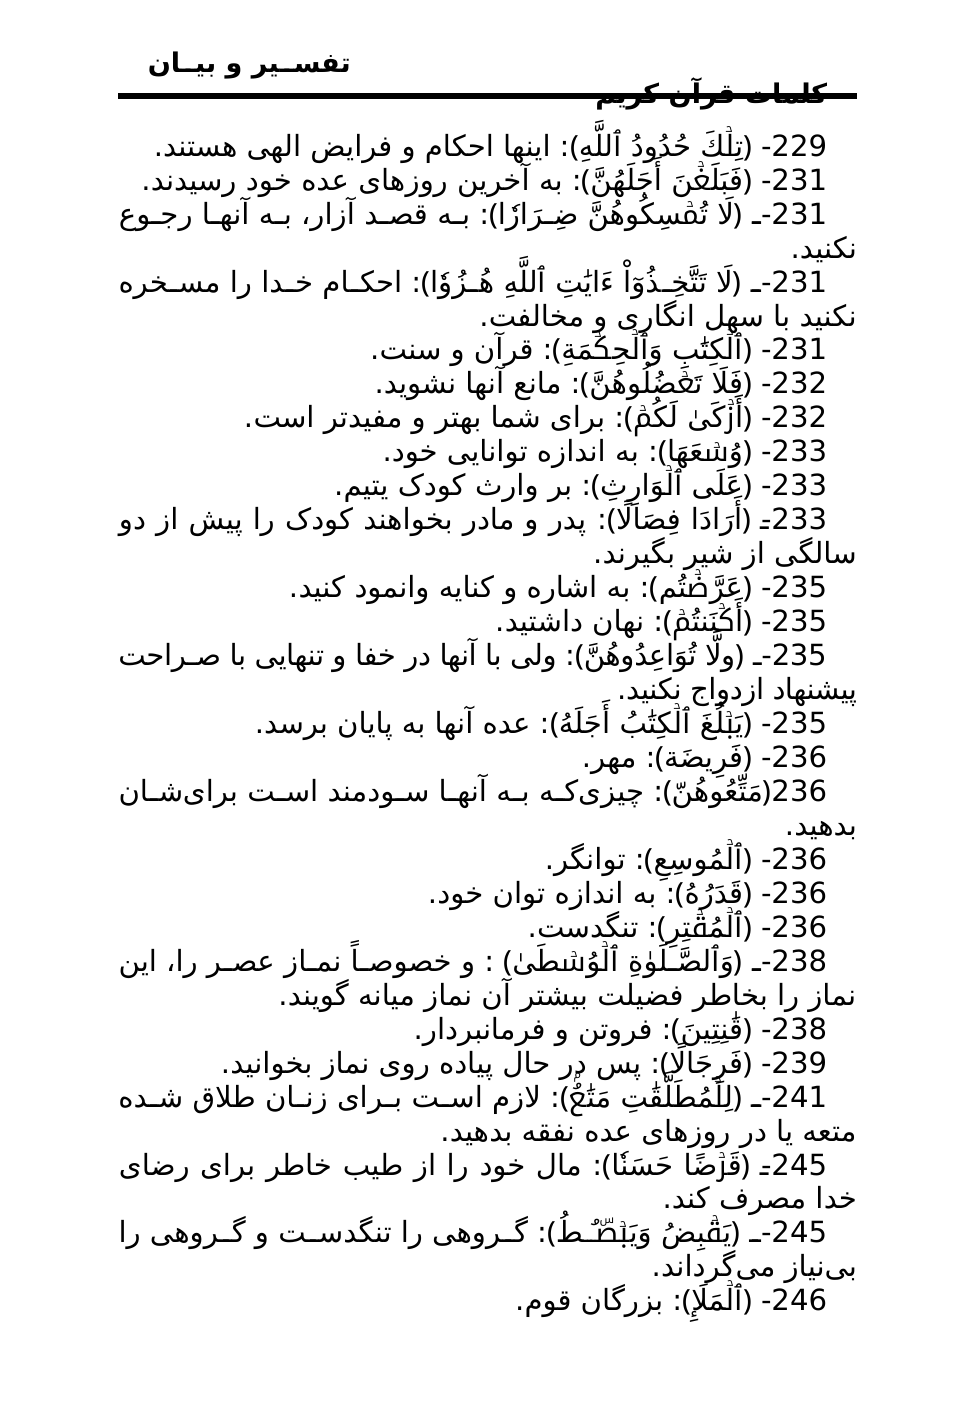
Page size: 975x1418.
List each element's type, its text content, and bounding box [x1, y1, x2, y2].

text 235- ﴿يَبۡلُغَ ٱلۡكِتَٰبُ أَجَلَهُ﴾: عده آنها به پایان برسد. [118, 706, 857, 740]
text 231- ﴿لَا تَتَّخِذُوٓاْ ءَايَٰتِ ٱللَّهِ هُزُوٗا﴾: احکام خدا را مسخره نکنید با سهل انگاری و مخالفت. [118, 265, 857, 333]
text 233- ﴿عَلَى ٱلۡوَارِثِ﴾: بر وارث کودک یتیم. [118, 469, 857, 503]
text 235- ﴿عَرَّضۡتُم﴾: به اشاره و کنایه وانمود کنید. [118, 571, 857, 604]
text 238- ﴿قَٰنِتِينَ﴾: فروتن و فرمانبردار. [118, 1012, 857, 1046]
text 236- ﴿قَدَرُهُ﴾: به اندازه توان خود. [118, 876, 857, 910]
text 232- ﴿فَلَا تَعۡضُلُوهُنَّ﴾: مانع آنها نشوید. [118, 367, 857, 401]
text 246- ﴿ٱلۡمَلَإِ﴾: بزرگان قوم. [118, 1284, 857, 1318]
text 231- ﴿فَبَلَغۡنَ أَجَلَهُنَّ﴾: به آخرین روز‌های عده خود رسیدند. [118, 163, 857, 197]
text 236- ﴿ٱلۡمُوسِعِ﴾: توانگر. [118, 842, 857, 876]
text 235- ﴿أَكۡنَنتُمۡ﴾: نهان داشتید. [118, 604, 857, 638]
text 238- ﴿وَٱلصَّلَوٰةِ ٱلۡوُسۡطَىٰ﴾ : و خصوصاً نماز عصر را، این نماز را بخاطر فضیلت بیشتر آن نماز میانه گویند. [118, 944, 857, 1012]
text 235- ﴿ولَّا تُوَاعِدُوهُنَّ﴾: ولی با آنها در خفا و تنهایی با صراحت پیشنهاد ازدواج نکنید. [118, 638, 857, 706]
text 236﴿مَتِّعُوهُنّ﴾: چیزی‌که به آنها سودمند است برای‌شان بدهید. [118, 774, 857, 842]
text 233- ﴿أَرَادَا فِصَالًا﴾: پدر و مادر بخواهند كودک را پيش از دو سالگی از شير بگيرند. [118, 503, 857, 571]
text 241- ﴿لِلۡمُطَلَّقَٰتِ مَتَٰعُۢ﴾: لازم است برای زنان طلاق شده متعه یا در روزهای عده نفقه بدهید. [118, 1080, 857, 1148]
text 231- ﴿لَا تُمۡسِكُوهُنَّ ضِرَارٗا﴾: به قصد آزار، به آنها رجوع نکنید. [118, 197, 857, 265]
text 229- ﴿تِلۡكَ حُدُودُ ٱللَّهِ﴾: اینها احکام و فرایض الهی هستند. [118, 129, 857, 163]
text 245- ﴿قَرۡضًا حَسَنٗا﴾: مال خود را از طیب خاطر برای رضای خدا مصرف کند. [118, 1148, 857, 1216]
text ‍236- ﴿فَرِيضَة﴾: مهر. [118, 740, 857, 774]
text 245- ﴿يَقۡبِضُ وَيَبۡصُۜطُ﴾: گروهی را تنگدست و گروهی را بی‌نیاز می‌گرداند. [118, 1216, 857, 1284]
text 232- ﴿أَزۡكَىٰ لَكُمۡ﴾: برای شما بهتر و مفیدتر است. [118, 401, 857, 435]
text 239- ﴿فَرِجَالًا﴾: پس در حال پیاده روی نماز بخوانید. [118, 1046, 857, 1080]
text 236- ﴿ٱلۡمُقۡتِرِ﴾: تنگدست. [118, 910, 857, 944]
text 231- ﴿ٱلۡكِتَٰبِ وَٱلۡحِكۡمَةِ﴾: قرآن و سنت. [118, 333, 857, 367]
text 233- ﴿وُسۡعَهَا﴾: به اندازه توانایی خود. [118, 435, 857, 469]
